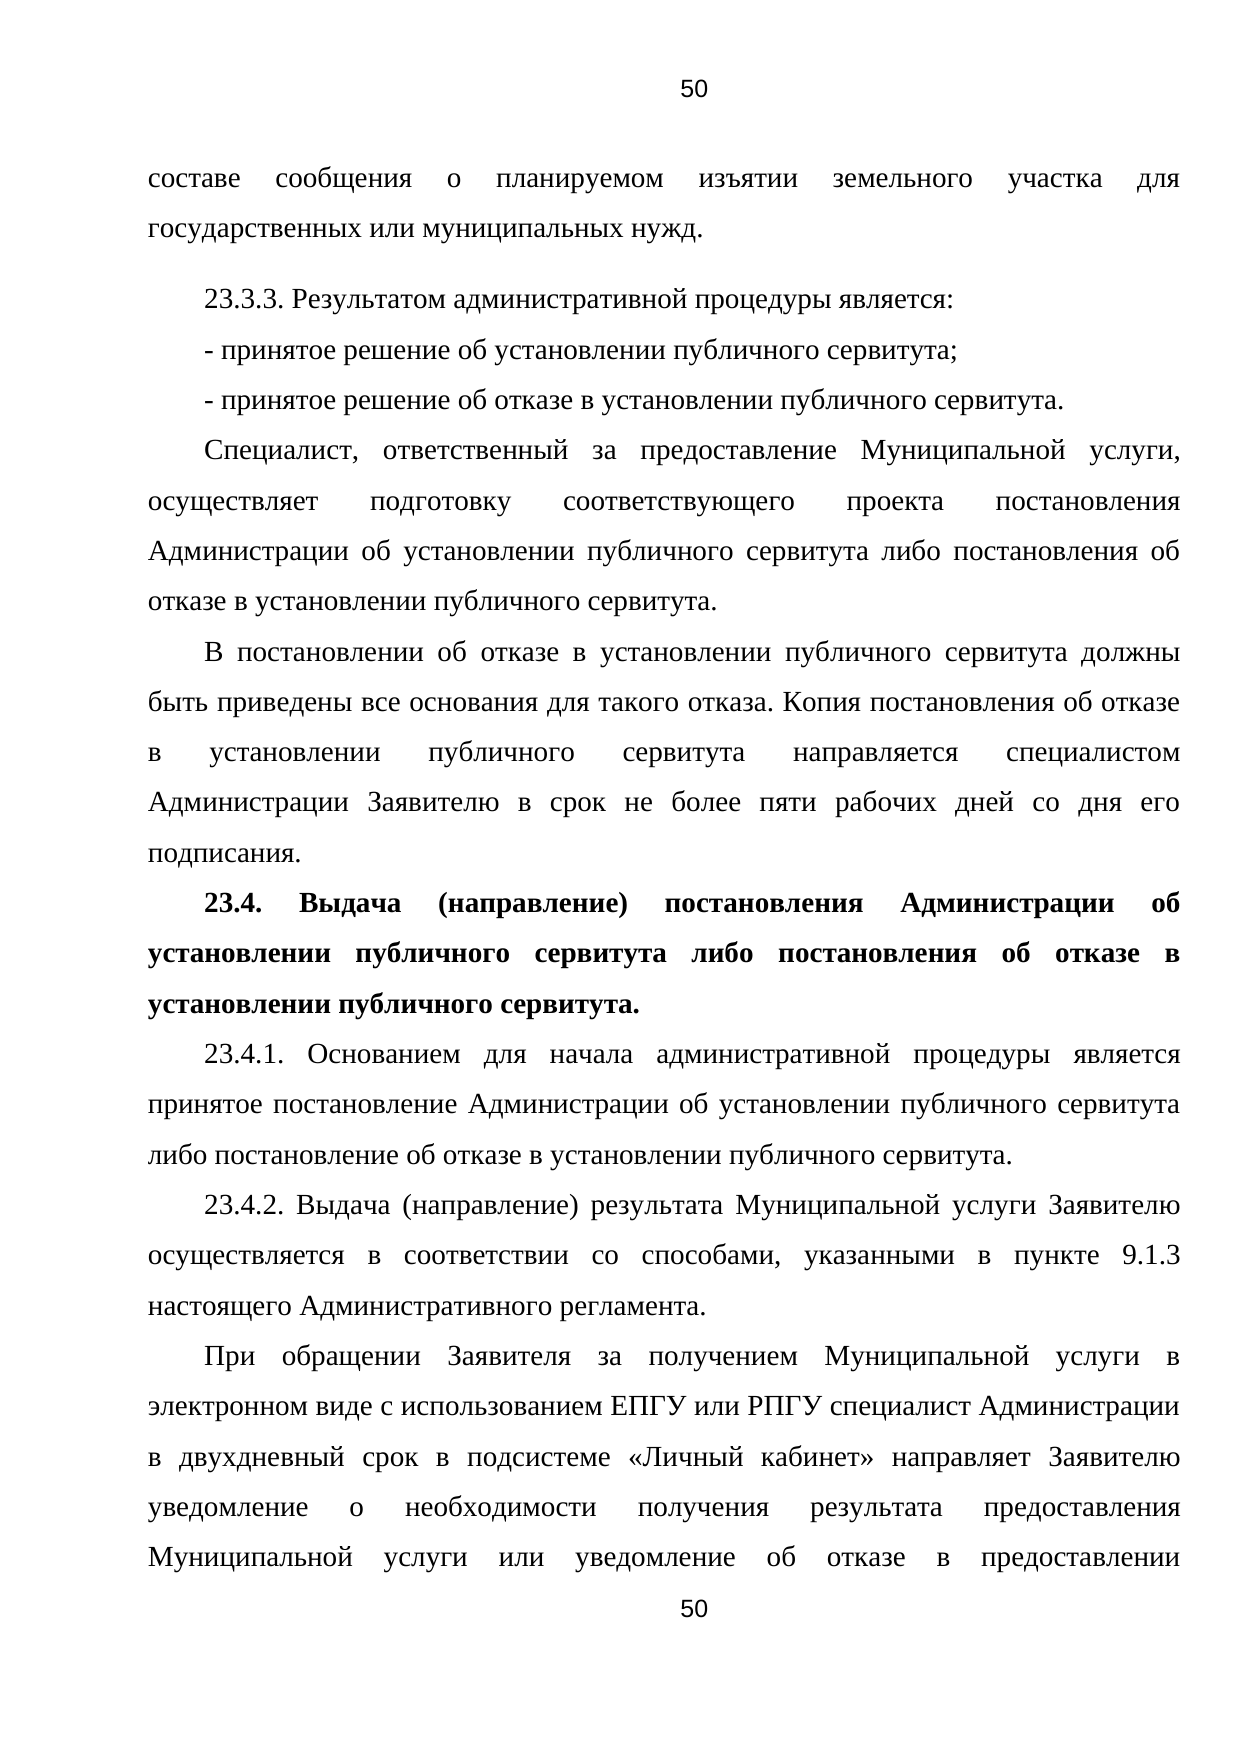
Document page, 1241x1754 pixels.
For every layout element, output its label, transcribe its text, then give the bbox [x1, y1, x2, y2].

text 23.4.1. Основанием для начала административной процедуры является принятое постановление Администрации об установлении публичного сервитута либо постановление об отказе в установлении публичного сервитута. [148, 1036, 1181, 1170]
text - принятое решение об отказе в установлении публичного сервитута. [148, 382, 1181, 416]
text 23.4. Выдача (направление) постановления Администрации об установлении публичного сервитута либо постановления об отказе в установлении публичного сервитута. [148, 885, 1181, 1019]
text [148, 160, 1181, 244]
text - принятое решение об установлении публичного сервитута; [148, 332, 1181, 365]
text Специалист, ответственный за предоставление Муниципальной услуги, осуществляет подготовку соответствующего проекта постановления Администрации об установлении публичного сервитута либо постановления об отказе в установлении публичного сервитута. [148, 432, 1181, 617]
text 23.4.2. Выдача (направление) результата Муниципальной услуги Заявителю осуществляется в соответствии со способами, указанными в пункте 9.1.3 настоящего Административного регламента. [148, 1187, 1181, 1321]
text В постановлении об отказе в установлении публичного сервитута должны быть приведены все основания для такого отказа. Копия постановления об отказе в установлении публичного сервитута направляется специалистом Администрации Заявителю в срок не более пяти рабочих дней со дня его подписания. [148, 634, 1181, 868]
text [148, 1338, 1181, 1573]
text 23.3.3. Результатом административной процедуры является: [148, 281, 1181, 315]
